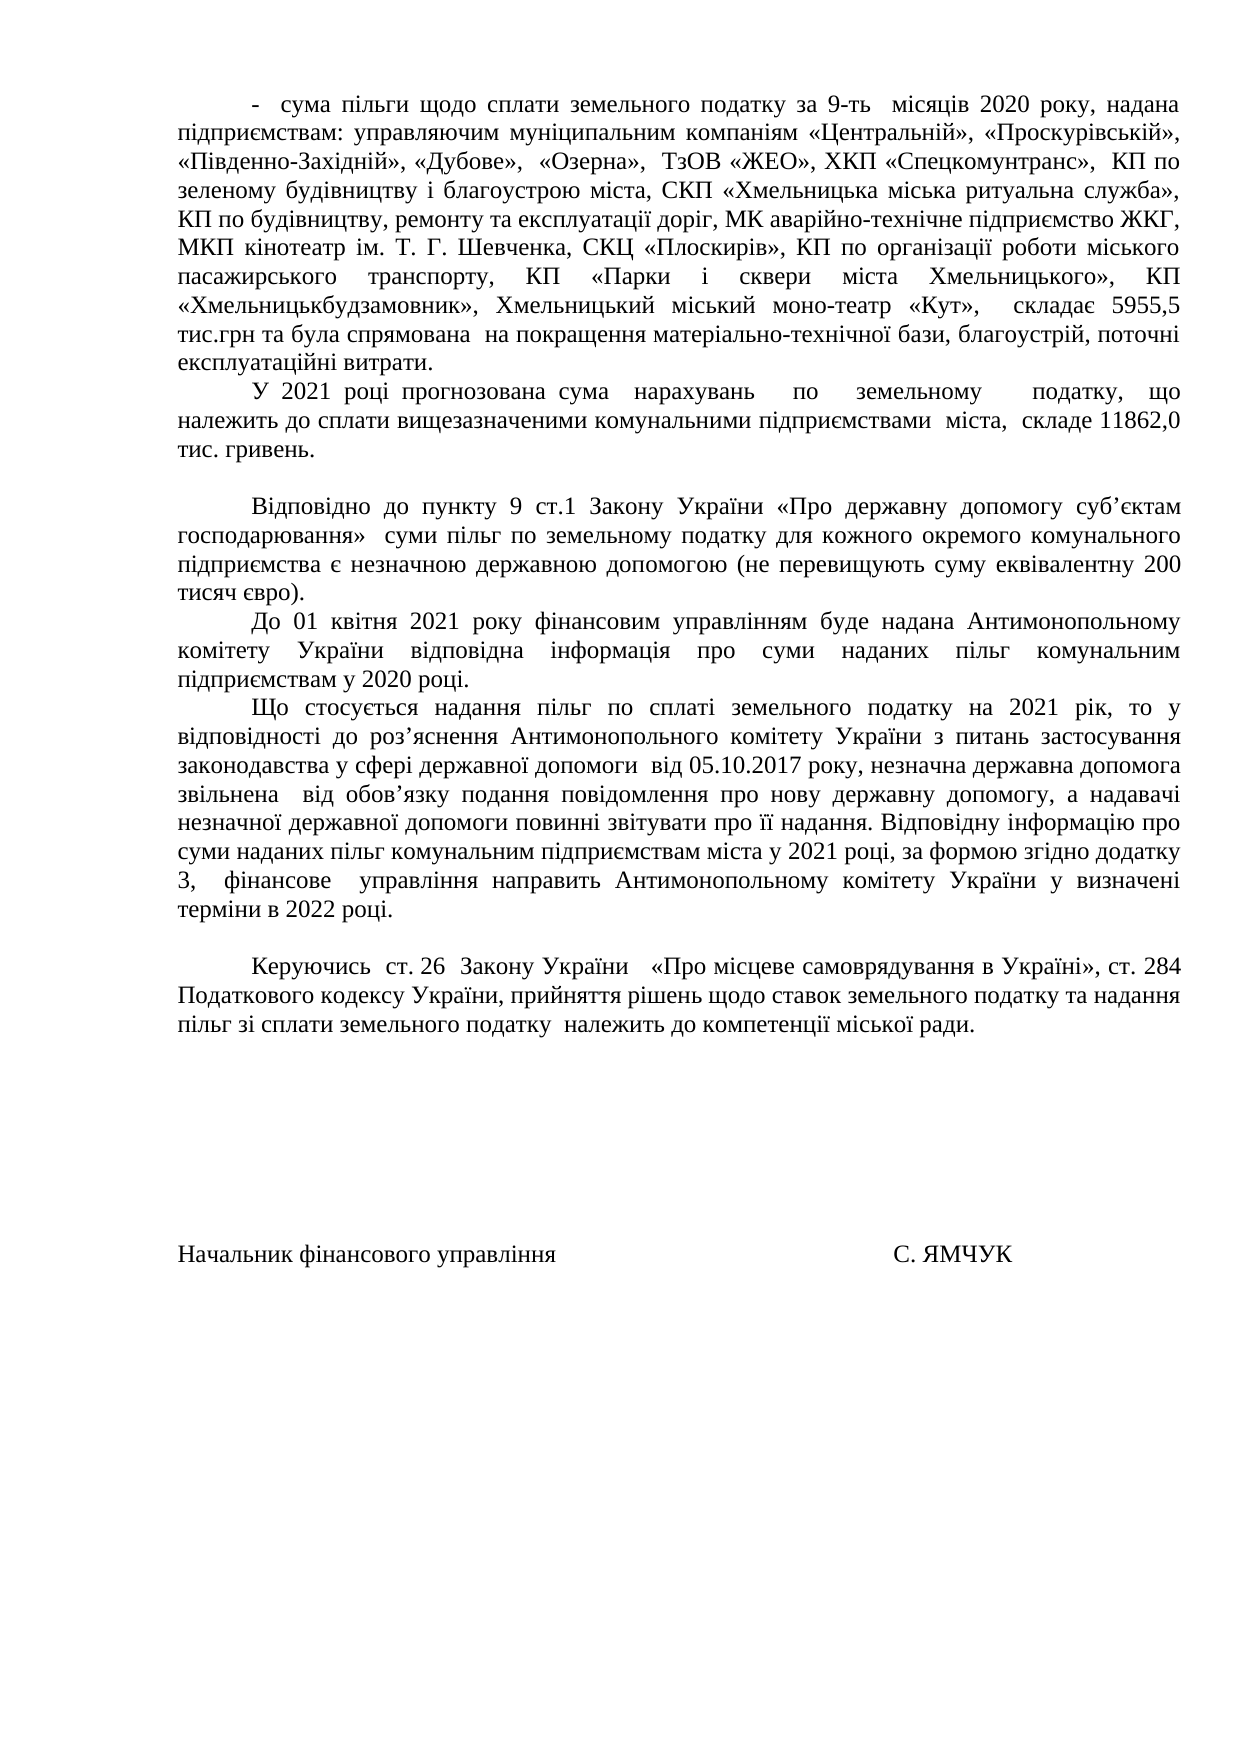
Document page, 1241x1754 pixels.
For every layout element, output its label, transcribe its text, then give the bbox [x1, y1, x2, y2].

text Керуючись ст. 26 Закону України «Про місцеве самоврядування в Україні», ст. 284 Податкового кодексу України, прийняття рішень щодо ставок земельного податку та надання пільг зі сплати земельного податку належить до компетенції міської ради. [177, 951, 1181, 1037]
text Відповідно до пункту 9 ст.1 Закону України «Про державну допомогу суб’єктам господарювання» суми пільг по земельному податку для кожного окремого комунального підприємства є незначною державною допомогою (не перевищують суму еквівалентну 200 тисяч євро). [177, 491, 1182, 606]
text До 01 квітня 2021 року фінансовим управлінням буде надана Антимонопольному комітету України відповідна інформація про суми наданих пільг комунальним підприємствам у 2020 році. [177, 606, 1182, 692]
text У 2021 році прогнозована сума нарахувань по земельному податку, що належить до сплати вищезазначеними комунальними підприємствами міста, складе 11862,0 тис. гривень. [177, 376, 1182, 462]
text Що стосується надання пільг по сплаті земельного податку на 2021 рік, то у відповідності до роз’яснення Антимонопольного комітету України з питань застосування законодавства у сфері державної допомоги від 05.10.2017 року, незначна державна допомога звільнена від обов’язку подання повідомлення про нову державну допомогу, а надавачі незначної державної допомоги повинні звітувати про її надання. Відповідну інформацію про суми наданих пільг комунальним підприємствам міста у 2021 році, за формою згідно додатку 3, фінансове управління направить Антимонопольному комітету України у визначені терміни в 2022 році. [177, 692, 1182, 922]
text - сума пільги щодо сплати земельного податку за 9-ть місяців 2020 року, надана підприємствам: управляючим муніципальним компаніям «Центральній», «Проскурівській», «Південно-Західній», «Дубове», «Озерна», ТзОВ «ЖЕО», ХКП «Спецкомунтранс», КП по зеленому будівництву і благоустрою міста, СКП «Хмельницька міська ритуальна служба», КП по будівництву, ремонту та експлуатації доріг, МК аварійно-технічне підприємство ЖКГ, МКП кінотеатр ім. Т. Г. Шевченка, СКЦ «Плоскирів», КП по організації роботи міського пасажирського транспорту, КП «Парки і сквери міста Хмельницького», КП «Хмельницькбудзамовник», Хмельницький міський моно-театр «Кут», складає 5955,5 тис.грн та була спрямована на покращення матеріально-технічної бази, благоустрій, поточні експлуатаційні витрати. [177, 89, 1181, 376]
text Начальник фінансового управління С. ЯМЧУК [177, 1239, 1181, 1267]
